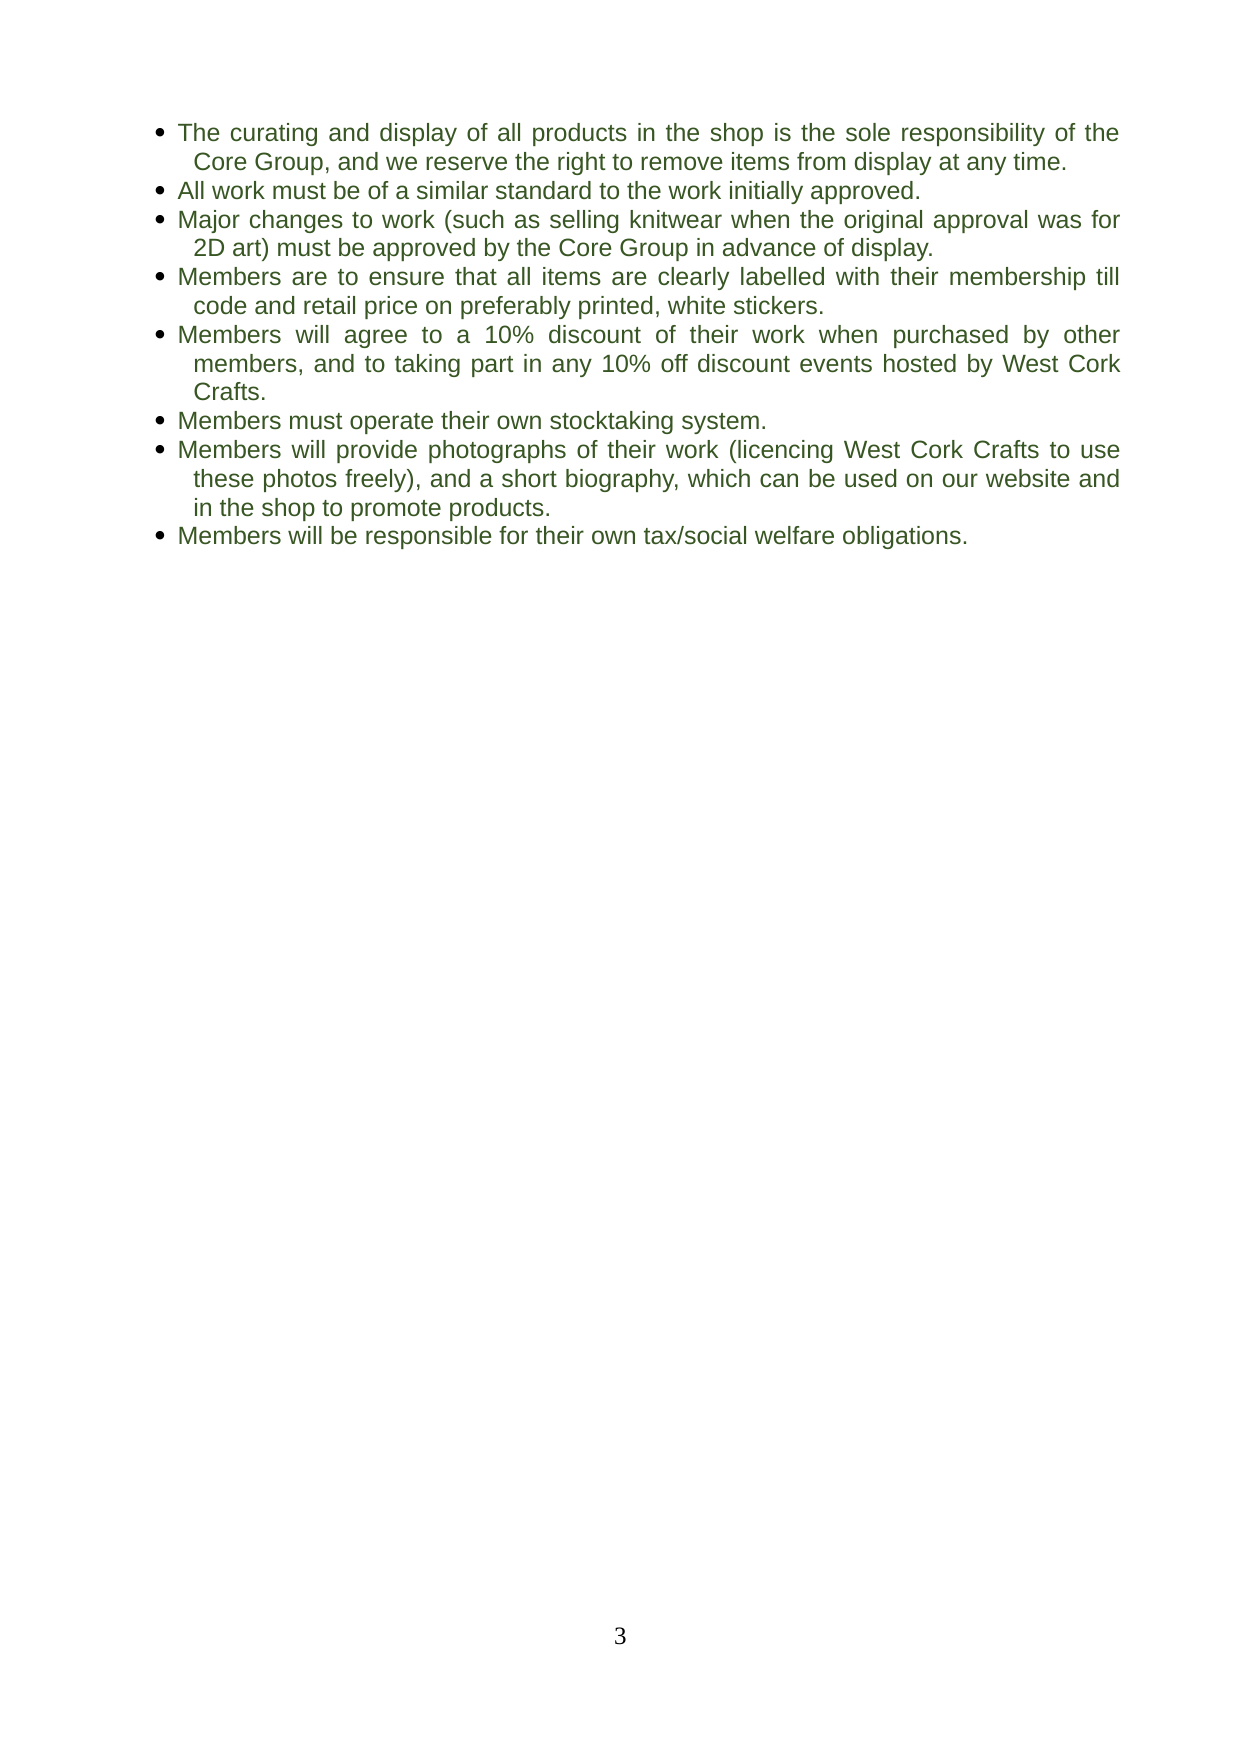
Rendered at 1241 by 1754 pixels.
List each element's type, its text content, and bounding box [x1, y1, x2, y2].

list Members are to ensure that all items are clearly labelled with their membership till code and retail price on preferably printed, white stickers. [156, 262, 1122, 320]
list All work must be of a similar standard to the work initially approved. [156, 176, 1122, 204]
list Members will agree to a 10% discount of their work when purchased by other members, and to taking part in any 10% off discount events hosted by West Cork Crafts. [156, 320, 1122, 406]
list Major changes to work (such as selling knitwear when the original approval was for 2D art) must be approved by the Core Group in advance of display. [156, 204, 1122, 262]
list Members will be responsible for their own tax/social welfare obligations. [156, 521, 1122, 550]
list Members will provide photographs of their work (licencing West Cork Crafts to use these photos freely), and a short biography, which can be used on our website and in the shop to promote products. [156, 435, 1122, 521]
list The curating and display of all products in the shop is the sole responsibility of the Core Group, and we reserve the right to remove items from display at any time. [156, 118, 1122, 176]
list Members must operate their own stocktaking system. [156, 406, 1122, 435]
